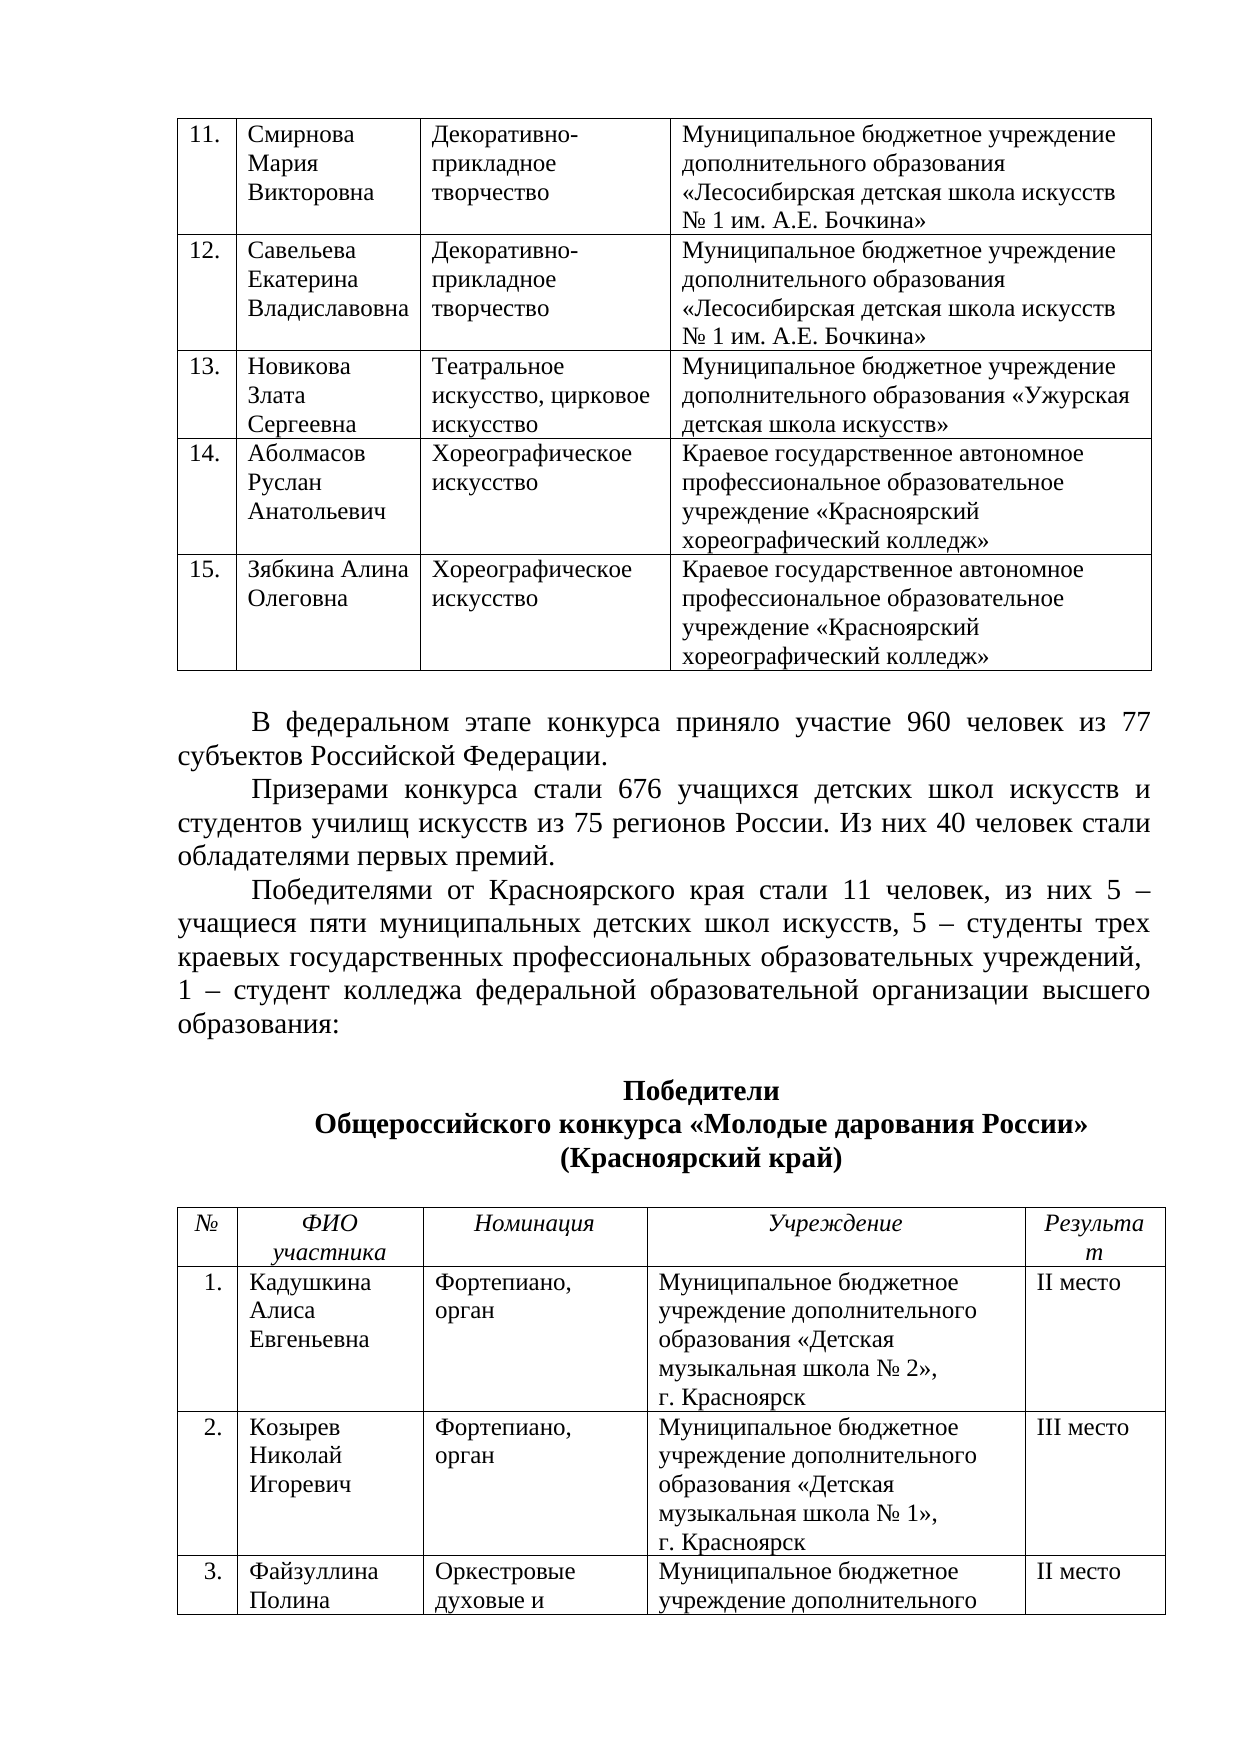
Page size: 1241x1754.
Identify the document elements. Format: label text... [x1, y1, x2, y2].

table_cell Театральное искусство, цирковое искусство [421, 351, 670, 437]
table_header Результат [1026, 1208, 1165, 1266]
table_cell [178, 439, 236, 553]
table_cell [671, 119, 1151, 234]
text Победители [177, 1073, 1152, 1107]
table_header ФИО участника [238, 1208, 423, 1266]
table_cell [178, 1267, 237, 1411]
table_cell [178, 1412, 237, 1555]
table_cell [238, 1556, 423, 1614]
table_cell [178, 119, 236, 234]
table_cell Козырев Николай Игоревич [238, 1412, 423, 1555]
table_cell Муниципальное бюджетное учреждение дополнительного образования «Ужурская детская школа искусств» [671, 351, 1151, 437]
table_cell Муниципальное бюджетное учреждение дополнительного образования «Детская музыкальная школа № 2», г. Красноярск [648, 1267, 1025, 1411]
table_cell Савельева Екатерина Владиславовна [237, 235, 420, 350]
text Общероссийского конкурса «Молодые дарования России» [177, 1107, 1152, 1140]
table_cell Хореографическое искусство [421, 555, 670, 669]
table_cell Фортепиано, орган [424, 1412, 647, 1555]
table_cell III место [1026, 1412, 1165, 1555]
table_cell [424, 1556, 647, 1614]
table_cell Декоративно-прикладное творчество [421, 235, 670, 350]
table_cell Декоративно-прикладное творчество [421, 119, 670, 234]
table_cell Краевое государственное автономное профессиональное образовательное учреждение «Красноярский хореографический колледж» [671, 555, 1151, 669]
table_cell Муниципальное бюджетное учреждение дополнительного образования «Лесосибирская детская школа искусств № 1 им. А.Е. Бочкина» [671, 235, 1151, 350]
text Победителями от Красноярского края стали 11 человек, из них 5 – учащиеся пяти муниципальных детских школ искусств, 5 – студенты трех краевых государственных профессиональных образовательных учреждений, 1 – студент колледжа федеральной образовательной организации высшего образования: [177, 872, 1152, 1039]
table_cell Аболмасов Руслан Анатольевич [237, 439, 420, 553]
table_header № [178, 1208, 237, 1266]
table_cell [178, 351, 236, 437]
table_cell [648, 1556, 1025, 1614]
text Призерами конкурса стали 676 учащихся детских школ искусств и студентов училищ искусств из 75 регионов России. Из них 40 человек стали обладателями первых премий. [177, 771, 1152, 872]
table_cell Фортепиано, орган [424, 1267, 647, 1411]
table_header Учреждение [648, 1208, 1025, 1266]
table_cell Новикова Злата Сергеевна [237, 351, 420, 437]
table_cell [178, 555, 236, 669]
table_cell Кадушкина Алиса Евгеньевна [238, 1267, 423, 1411]
table_cell Смирнова Мария Викторовна [237, 119, 420, 234]
text В федеральном этапе конкурса приняло участие 960 человек из 77 субъектов Российской Федерации. [177, 704, 1152, 771]
table_cell Краевое государственное автономное профессиональное образовательное учреждение «Красноярский хореографический колледж» [671, 439, 1151, 553]
table_header Номинация [424, 1208, 647, 1266]
table_cell Муниципальное бюджетное учреждение дополнительного образования «Детская музыкальная школа № 1», г. Красноярск [648, 1412, 1025, 1555]
table_cell [178, 1556, 237, 1614]
table_cell II место [1026, 1556, 1165, 1614]
text (Красноярский край) [177, 1140, 1152, 1174]
table_cell II место [1026, 1267, 1165, 1411]
table_cell Зябкина Алина Олеговна [237, 555, 420, 669]
table_cell [178, 235, 236, 350]
table_cell Хореографическое искусство [421, 439, 670, 553]
